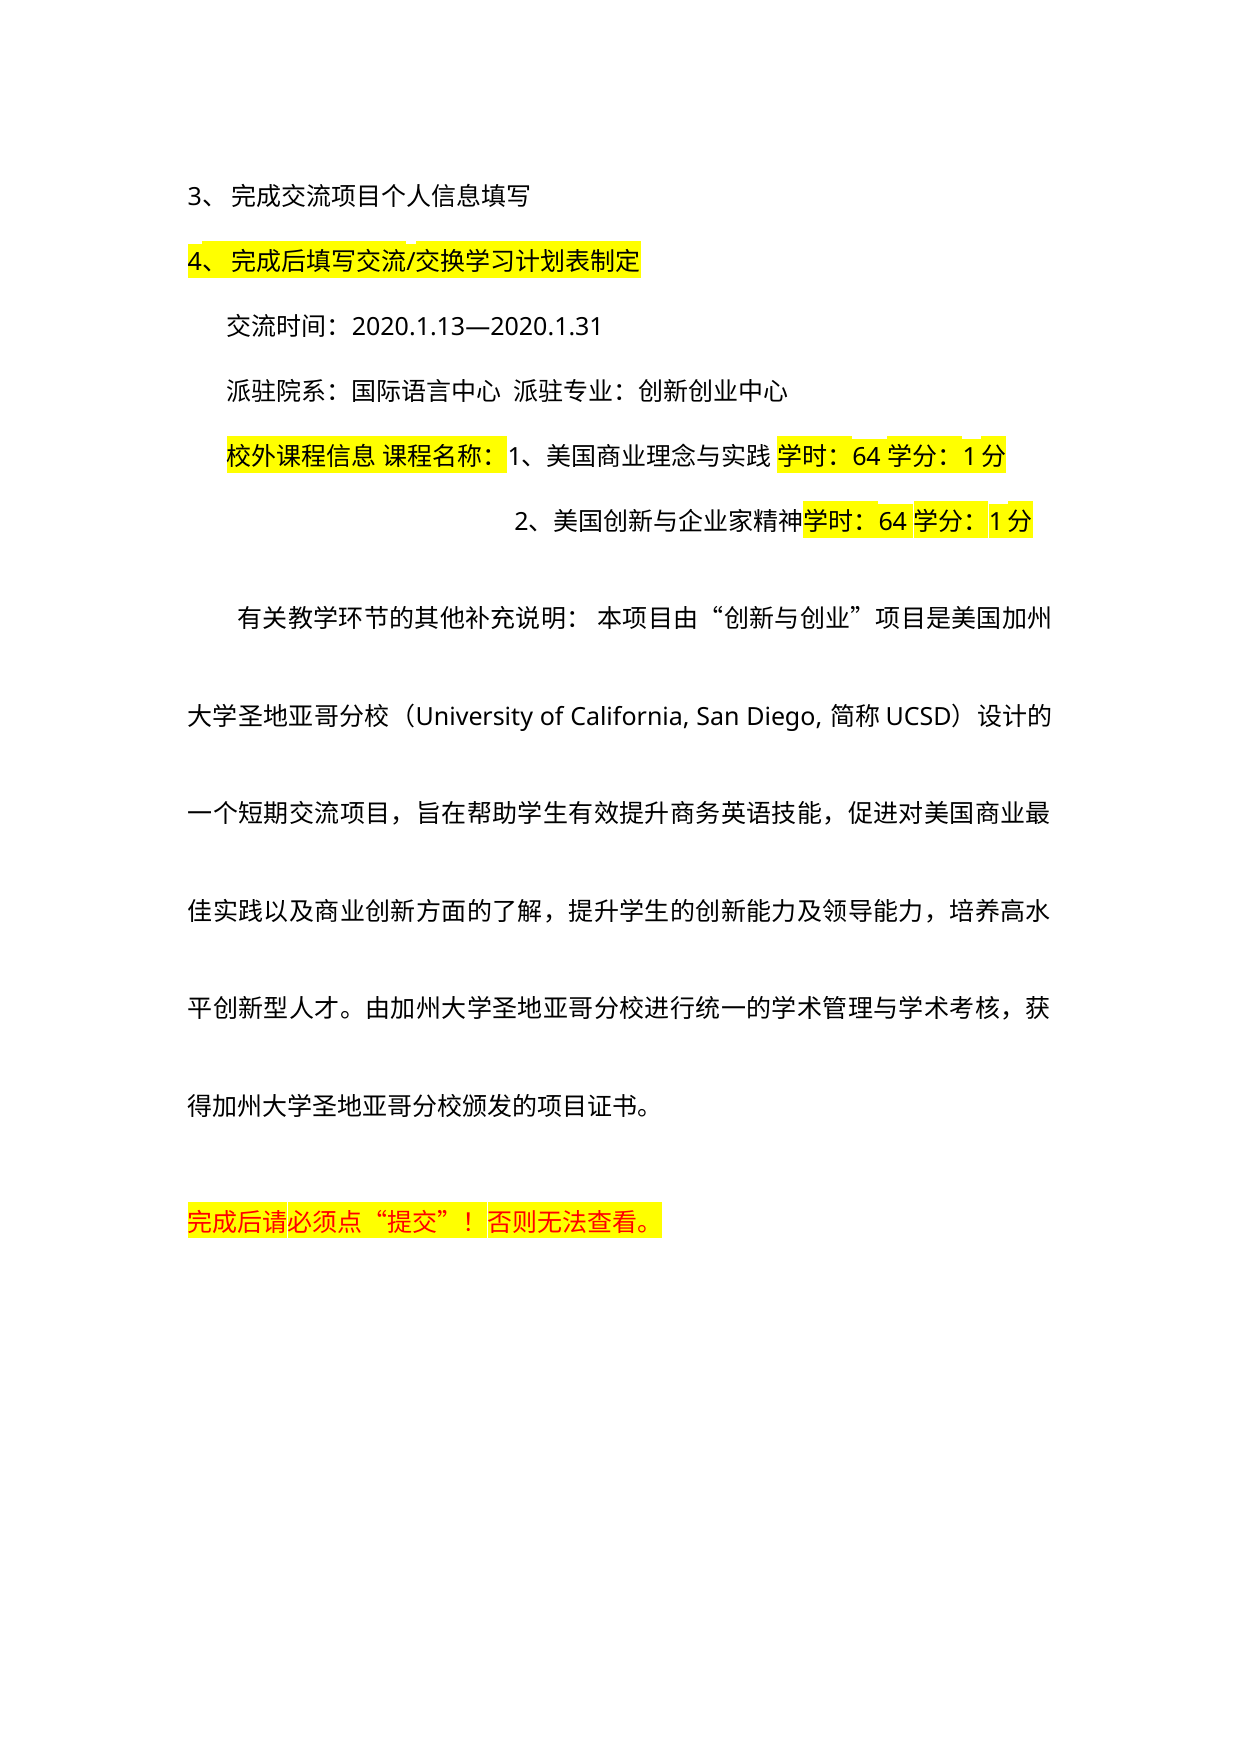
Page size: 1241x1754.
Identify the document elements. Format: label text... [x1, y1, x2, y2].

list 完成后填写交流/交换学习计划表制定 [187, 227, 1053, 292]
list 交流时间：2020.1.13—2020.1.31 [227, 292, 1053, 357]
text 有关教学环节的其他补充说明： 本项目由“创新与创业”项目是美国加州大学圣地亚哥分校（University of California, San Diego, 简称UCSD）设计的一个短期交流项目，旨在帮助学生有效提升商务英语技能，促进对美国商业最佳实践以及商业创新方面的了解，提升学生的创新能力及领导能力，培养高水平创新型人才。由加州大学圣地亚哥分校进行统一的学术管理与学术考核，获得加州大学圣地亚哥分校颁发的项目证书。 [187, 584, 1053, 1137]
list 2、美国创新与企业家精神学时：64 学分：1分 [227, 487, 1053, 552]
list 完成交流项目个人信息填写 [187, 162, 1053, 227]
list 派驻院系：国际语言中心 派驻专业：创新创业中心 [227, 357, 1053, 422]
text 完成后请必须点“提交”！否则无法查看。 [187, 1188, 1053, 1253]
list 校外课程信息 课程名称：1、美国商业理念与实践 学时：64 学分：1分 [227, 422, 1053, 487]
